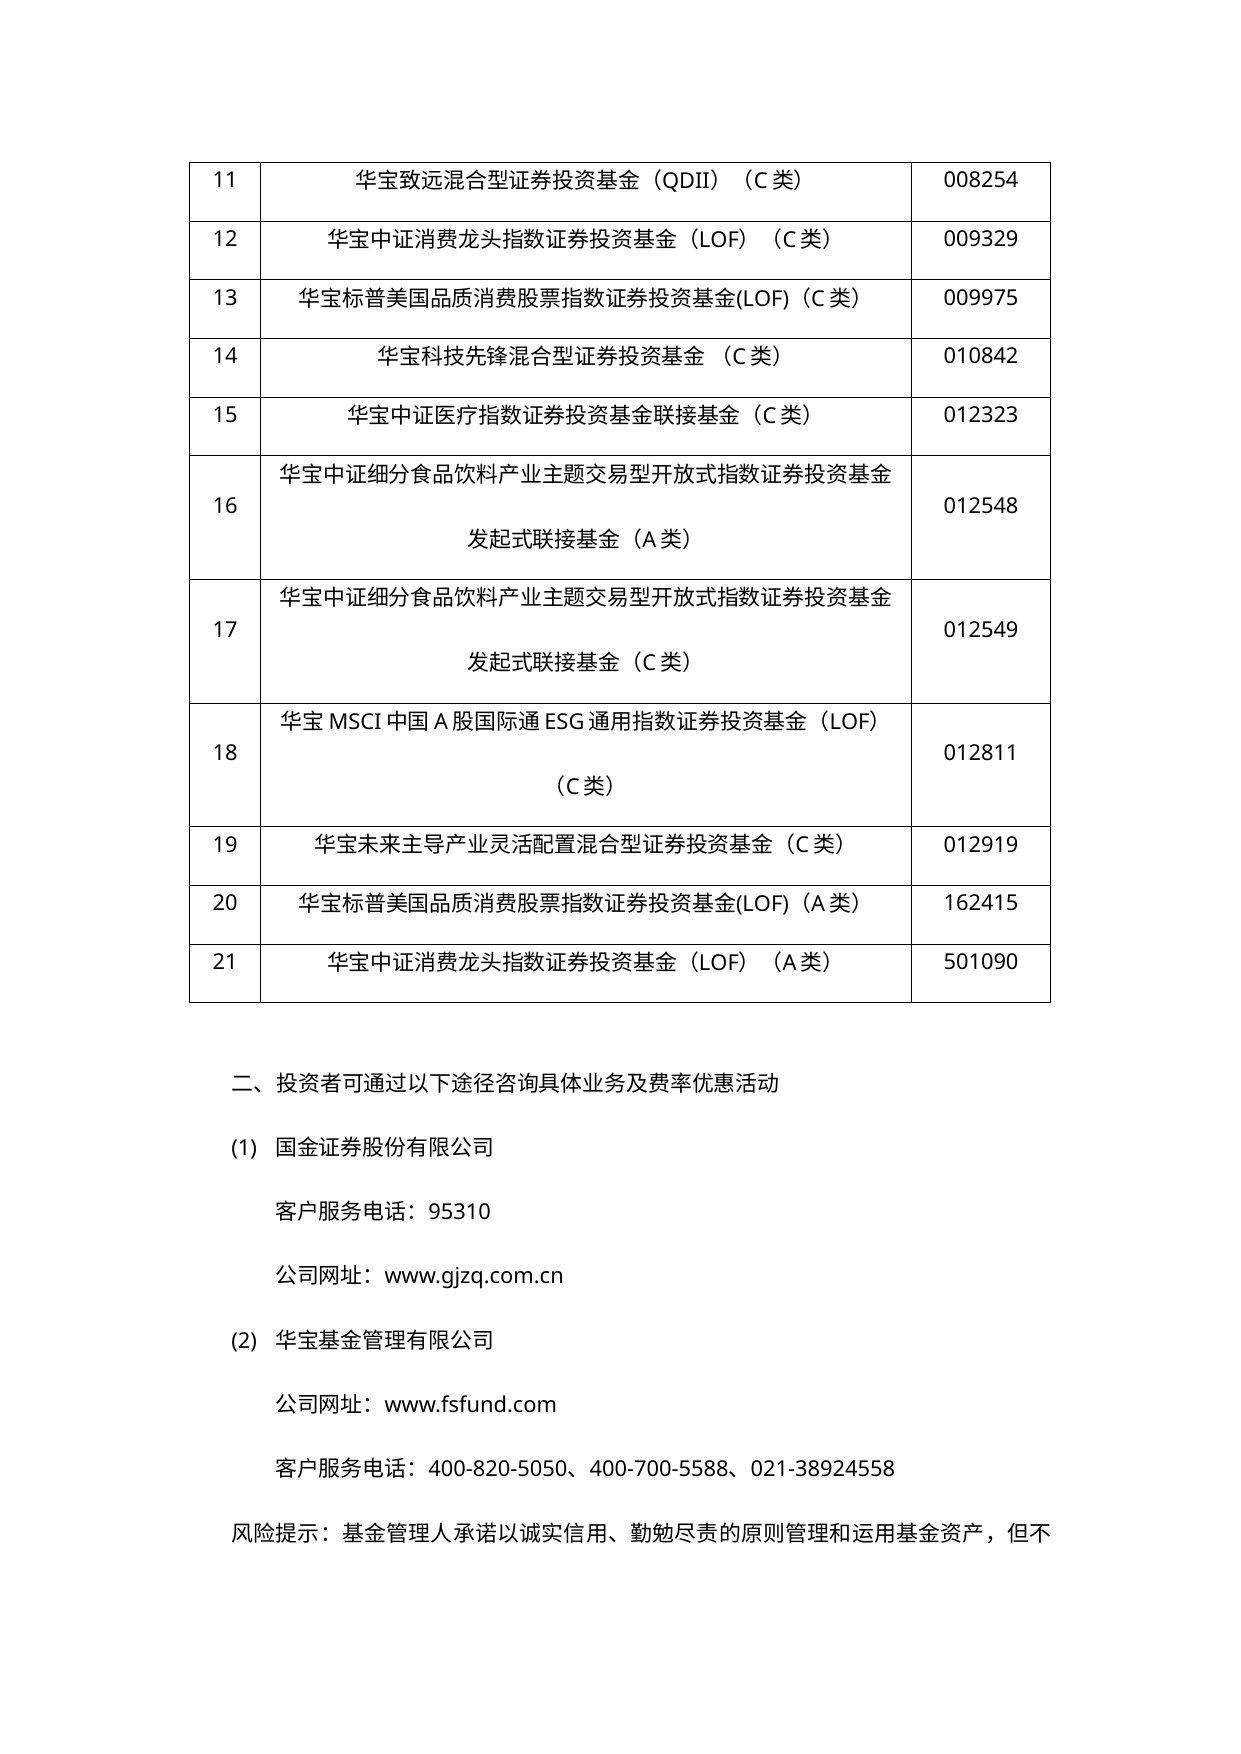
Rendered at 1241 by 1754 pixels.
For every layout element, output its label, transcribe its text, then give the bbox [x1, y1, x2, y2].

table_cell 20 [190, 886, 260, 943]
table_cell 162415 [912, 886, 1050, 943]
table_cell 16 [190, 456, 260, 579]
table_cell 21 [190, 945, 260, 1002]
text 公司网址：www.fsfund.com [187, 1387, 1053, 1419]
table_cell 华宝科技先锋混合型证券投资基金 （C类） [261, 339, 911, 397]
table_cell 华宝中证细分食品饮料产业主题交易型开放式指数证券投资基金发起式联接基金（A类） [261, 456, 911, 579]
list 国金证券股份有限公司 [231, 1129, 1053, 1162]
list 客户服务电话：95310 [275, 1194, 1053, 1226]
table_cell 012323 [912, 398, 1050, 455]
text 客户服务电话：400-820-5050、400-700-5588、021-38924558 [187, 1451, 1053, 1483]
table_cell 华宝致远混合型证券投资基金（QDII）（C类） [261, 163, 911, 221]
table_cell 18 [190, 704, 260, 826]
table_cell 华宝标普美国品质消费股票指数证券投资基金(LOF)（C类） [261, 280, 911, 338]
list 投资者可通过以下途径咨询具体业务及费率优惠活动 [231, 1065, 1053, 1098]
table_cell 华宝标普美国品质消费股票指数证券投资基金(LOF)（A类） [261, 886, 911, 943]
table_cell 华宝中证消费龙头指数证券投资基金（LOF）（A类） [261, 945, 911, 1002]
table_cell 华宝MSCI中国A股国际通ESG通用指数证券投资基金（LOF）（C类） [261, 704, 911, 826]
table_cell 华宝中证消费龙头指数证券投资基金（LOF）（C类） [261, 222, 911, 279]
table_cell 15 [190, 398, 260, 455]
table_cell 501090 [912, 945, 1050, 1002]
table_cell 009975 [912, 280, 1050, 338]
list 公司网址：www.gjzq.com.cn [275, 1258, 1053, 1291]
table_cell 华宝中证医疗指数证券投资基金联接基金（C类） [261, 398, 911, 455]
table_cell 11 [190, 163, 260, 221]
table_cell 012549 [912, 580, 1050, 702]
table_cell 14 [190, 339, 260, 397]
table_cell 13 [190, 280, 260, 338]
list 华宝基金管理有限公司 [231, 1322, 1053, 1355]
table_cell 华宝中证细分食品饮料产业主题交易型开放式指数证券投资基金发起式联接基金（C类） [261, 580, 911, 702]
table_cell 012919 [912, 827, 1050, 885]
table_cell 12 [190, 222, 260, 279]
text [187, 1515, 1053, 1548]
table_cell 012548 [912, 456, 1050, 579]
table_cell 008254 [912, 163, 1050, 221]
table_cell 19 [190, 827, 260, 885]
table_cell 010842 [912, 339, 1050, 397]
table_cell 华宝未来主导产业灵活配置混合型证券投资基金（C类） [261, 827, 911, 885]
table_cell 17 [190, 580, 260, 702]
table_cell 012811 [912, 704, 1050, 826]
table_cell 009329 [912, 222, 1050, 279]
